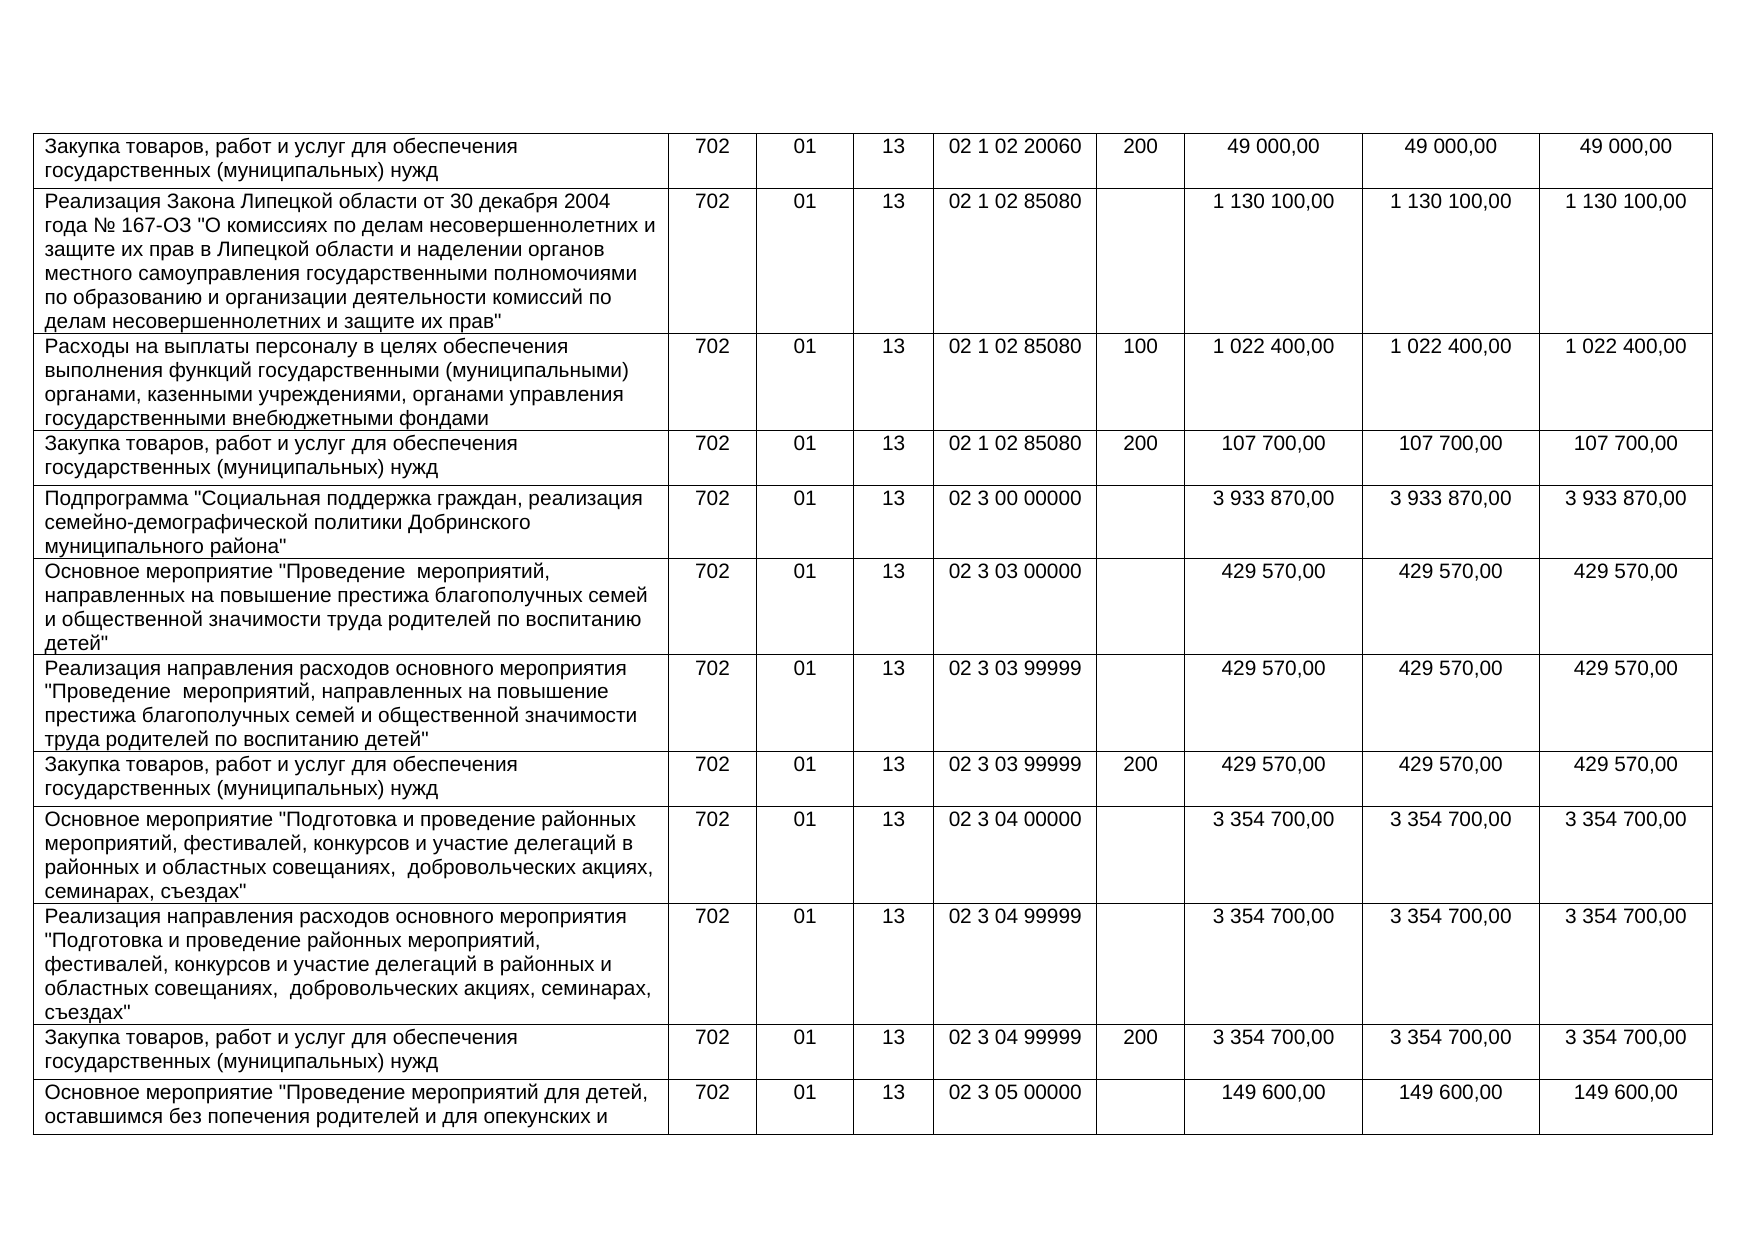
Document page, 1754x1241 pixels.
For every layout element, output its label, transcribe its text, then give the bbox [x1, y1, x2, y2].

table_cell 02 3 03 00000 [934, 559, 1096, 654]
table_cell Расходы на выплаты персоналу в целях обеспечения выполнения функций государственными (муниципальными) органами, казенными учреждениями, органами управления государственными внебюджетными фондами [34, 334, 668, 429]
table_cell 13 [854, 134, 933, 188]
table_cell 3 933 870,00 [1540, 486, 1712, 557]
table_cell Закупка товаров, работ и услуг для обеспечения государственных (муниципальных) нужд [34, 134, 668, 188]
table_cell 02 1 02 85080 [934, 431, 1096, 484]
table_cell 02 3 04 00000 [934, 807, 1096, 903]
table_cell 02 3 04 99999 [934, 1025, 1096, 1079]
table_cell 02 3 00 00000 [934, 486, 1096, 557]
table_cell 702 [669, 431, 756, 484]
table_cell 01 [757, 134, 853, 188]
table_cell [1097, 559, 1184, 654]
table_cell Основное мероприятие "Подготовка и проведение районных мероприятий, фестивалей, конкурсов и участие делегаций в районных и областных совещаниях, добровольческих акциях, семинарах, съездах" [34, 807, 668, 903]
table_cell 200 [1097, 752, 1184, 806]
table_cell 01 [757, 1080, 853, 1134]
table_cell 3 354 700,00 [1363, 807, 1539, 903]
table_cell 702 [669, 1080, 756, 1134]
table_cell 02 3 03 99999 [934, 655, 1096, 751]
table_cell 149 600,00 [1363, 1080, 1539, 1134]
table_cell 429 570,00 [1185, 752, 1362, 806]
table_cell 702 [669, 752, 756, 806]
table_cell Реализация Закона Липецкой области от 30 декабря 2004 года № 167-ОЗ "О комиссиях по делам несовершеннолетних и защите их прав в Липецкой области и наделении органов местного самоуправления государственными полномочиями по образованию и организации деятельности комиссий по делам несовершеннолетних и защите их прав" [34, 189, 668, 333]
table_cell 3 354 700,00 [1185, 807, 1362, 903]
table_cell 1 130 100,00 [1185, 189, 1362, 333]
table_cell 429 570,00 [1185, 559, 1362, 654]
table_cell 429 570,00 [1540, 559, 1712, 654]
table_cell 100 [1097, 334, 1184, 429]
table_cell 3 354 700,00 [1185, 904, 1362, 1024]
table_cell 3 933 870,00 [1185, 486, 1362, 557]
table_cell 13 [854, 334, 933, 429]
table_cell 13 [854, 559, 933, 654]
table_cell 13 [854, 1080, 933, 1134]
table_cell 3 354 700,00 [1185, 1025, 1362, 1079]
table_cell 01 [757, 752, 853, 806]
table_cell 13 [854, 807, 933, 903]
table_cell 13 [854, 655, 933, 751]
table_cell 107 700,00 [1185, 431, 1362, 484]
table_cell 1 130 100,00 [1540, 189, 1712, 333]
table_cell 01 [757, 431, 853, 484]
table_cell 02 1 02 85080 [934, 334, 1096, 429]
table_cell Реализация направления расходов основного мероприятия "Подготовка и проведение районных мероприятий, фестивалей, конкурсов и участие делегаций в районных и областных совещаниях, добровольческих акциях, семинарах, съездах" [34, 904, 668, 1024]
table_cell 13 [854, 904, 933, 1024]
table_cell 01 [757, 807, 853, 903]
table_cell 02 3 05 00000 [934, 1080, 1096, 1134]
table_cell 01 [757, 904, 853, 1024]
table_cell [34, 1080, 668, 1134]
table_cell 200 [1097, 134, 1184, 188]
table_cell 02 1 02 85080 [934, 189, 1096, 333]
table_cell 429 570,00 [1185, 655, 1362, 751]
table_cell 200 [1097, 431, 1184, 484]
table_cell [1097, 1080, 1184, 1134]
table_cell 01 [757, 189, 853, 333]
table_cell 49 000,00 [1185, 134, 1362, 188]
table_cell Подпрограмма "Социальная поддержка граждан, реализация семейно-демографической политики Добринского муниципального района" [34, 486, 668, 557]
table_cell 3 354 700,00 [1363, 904, 1539, 1024]
table_cell [1097, 189, 1184, 333]
table_cell 02 3 03 99999 [934, 752, 1096, 806]
table_cell 1 022 400,00 [1185, 334, 1362, 429]
table_cell 107 700,00 [1363, 431, 1539, 484]
table_cell [1097, 486, 1184, 557]
table_cell 3 933 870,00 [1363, 486, 1539, 557]
table_cell 1 130 100,00 [1363, 189, 1539, 333]
table_cell 1 022 400,00 [1363, 334, 1539, 429]
table_cell 49 000,00 [1363, 134, 1539, 188]
table_cell [1097, 807, 1184, 903]
table_cell 13 [854, 752, 933, 806]
table_cell 200 [1097, 1025, 1184, 1079]
table_cell 13 [854, 189, 933, 333]
table_cell 149 600,00 [1540, 1080, 1712, 1134]
table_cell 429 570,00 [1540, 752, 1712, 806]
table_cell Закупка товаров, работ и услуг для обеспечения государственных (муниципальных) нужд [34, 1025, 668, 1079]
table_cell 702 [669, 655, 756, 751]
table_cell 49 000,00 [1540, 134, 1712, 188]
table_cell Закупка товаров, работ и услуг для обеспечения государственных (муниципальных) нужд [34, 431, 668, 484]
table_cell 02 1 02 20060 [934, 134, 1096, 188]
table_cell 149 600,00 [1185, 1080, 1362, 1134]
table_cell 13 [854, 486, 933, 557]
table_cell 702 [669, 334, 756, 429]
table_cell 429 570,00 [1540, 655, 1712, 751]
table_cell 702 [669, 486, 756, 557]
table_cell 1 022 400,00 [1540, 334, 1712, 429]
table_cell 702 [669, 904, 756, 1024]
table_cell 13 [854, 1025, 933, 1079]
table_cell 01 [757, 655, 853, 751]
table_cell [1097, 904, 1184, 1024]
table_cell 3 354 700,00 [1540, 904, 1712, 1024]
table_cell [1097, 655, 1184, 751]
table_cell Основное мероприятие "Проведение мероприятий, направленных на повышение престижа благополучных семей и общественной значимости труда родителей по воспитанию детей" [34, 559, 668, 654]
table_cell Закупка товаров, работ и услуг для обеспечения государственных (муниципальных) нужд [34, 752, 668, 806]
table_cell 3 354 700,00 [1363, 1025, 1539, 1079]
table_cell 702 [669, 807, 756, 903]
table_cell 107 700,00 [1540, 431, 1712, 484]
table_cell 01 [757, 1025, 853, 1079]
table_cell 01 [757, 559, 853, 654]
table_cell Реализация направления расходов основного мероприятия "Проведение мероприятий, направленных на повышение престижа благополучных семей и общественной значимости труда родителей по воспитанию детей" [34, 655, 668, 751]
table_cell 13 [854, 431, 933, 484]
table_cell 3 354 700,00 [1540, 807, 1712, 903]
table_cell 3 354 700,00 [1540, 1025, 1712, 1079]
table_cell 429 570,00 [1363, 752, 1539, 806]
table_cell 01 [757, 486, 853, 557]
table_cell 02 3 04 99999 [934, 904, 1096, 1024]
table_cell 429 570,00 [1363, 559, 1539, 654]
table_cell 702 [669, 189, 756, 333]
table_cell 702 [669, 559, 756, 654]
table_cell 702 [669, 134, 756, 188]
table_cell 702 [669, 1025, 756, 1079]
table_cell 01 [757, 334, 853, 429]
table_cell 429 570,00 [1363, 655, 1539, 751]
